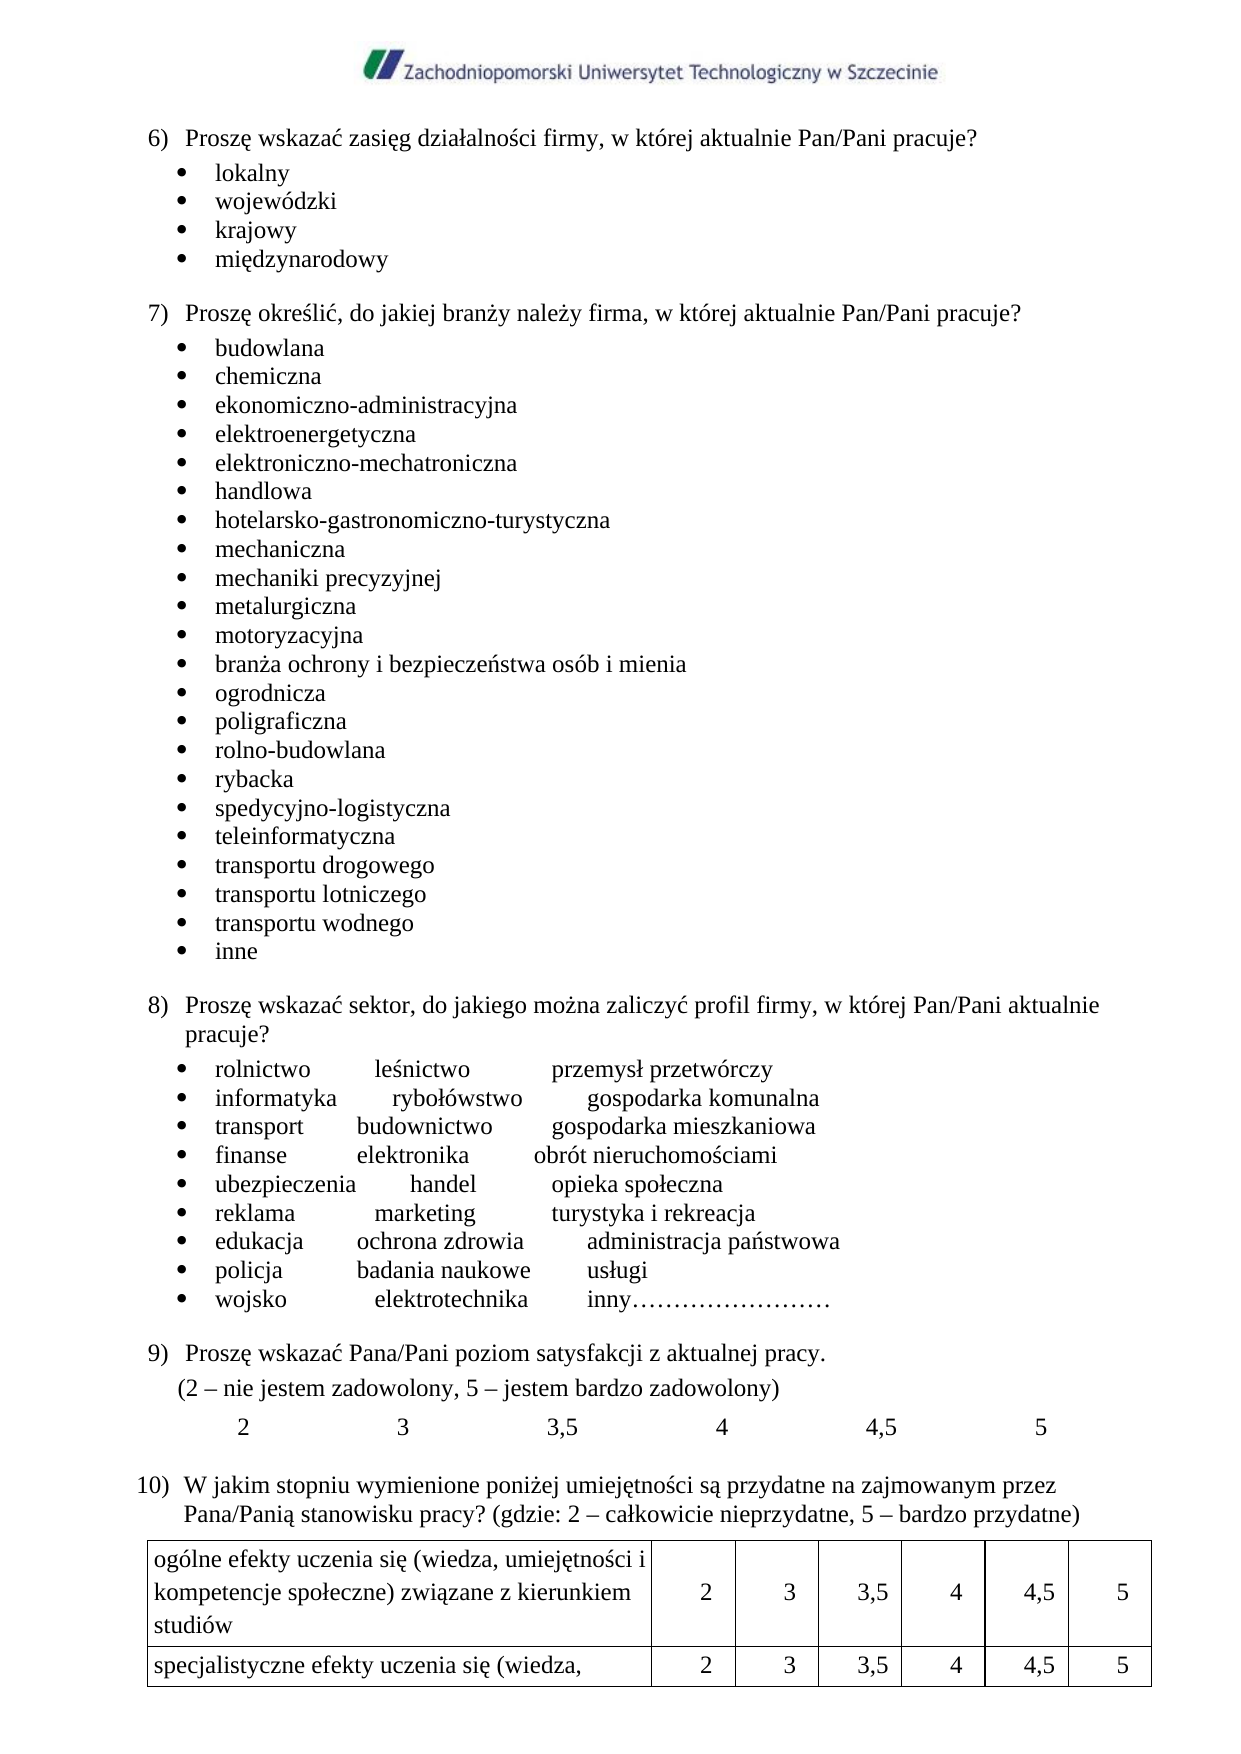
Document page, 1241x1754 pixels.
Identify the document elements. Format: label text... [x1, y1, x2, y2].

table_cell 􀂉 3,5 [819, 1647, 901, 1686]
text ekonomiczno-administracyjna [177, 390, 1152, 419]
text edukacja 􀂉 ochrona zdrowia 􀂉 administracja państwowa [177, 1226, 1152, 1255]
text transportu drogowego [177, 850, 1152, 879]
text mechaniczna [177, 534, 1152, 563]
text rybacka [177, 764, 1152, 793]
picture [353, 41, 946, 86]
text ogrodnicza [177, 678, 1152, 706]
text (2 – nie jestem zadowolony, 5 – jestem bardzo zadowolony) [148, 1373, 1152, 1401]
table_header 􀂉 4 [626, 1412, 786, 1445]
text policja 􀂉 badania naukowe 􀂉 usługi [177, 1255, 1152, 1284]
list Proszę wskazać sektor, do jakiego można zaliczyć profil firmy, w której Pan/Pani aktualnie pracuje? [148, 990, 1152, 1048]
text elektroniczno-mechatroniczna [177, 448, 1152, 476]
text transportu wodnego [177, 908, 1152, 936]
text mechaniki precyzyjnej [177, 563, 1152, 591]
text reklama 􀂉 marketing 􀂉 turystyka i rekreacja [177, 1198, 1152, 1226]
table_header 􀂉 2 [148, 1412, 307, 1445]
table_cell 􀂉 4 [902, 1647, 984, 1686]
table_header 􀂉 5 [945, 1412, 1105, 1445]
text rolno-budowlana [177, 735, 1152, 764]
table_header 􀂉 4 [902, 1541, 984, 1646]
text budowlana [177, 333, 1152, 361]
text wojsko 􀂉 elektrotechnika 􀂉 inny…………………… [177, 1284, 1152, 1313]
text krajowy [177, 215, 1152, 244]
text handlowa [177, 476, 1152, 505]
text poligraficzna [177, 706, 1152, 735]
text wojewódzki [177, 186, 1152, 215]
table_header 􀂉 5 [1069, 1541, 1151, 1646]
list Proszę wskazać Pana/Pani poziom satysfakcji z aktualnej pracy. [148, 1338, 1152, 1366]
text chemiczna [177, 361, 1152, 390]
list Proszę określić, do jakiej branży należy firma, w której aktualnie Pan/Pani pracuje? [148, 298, 1152, 326]
text finanse 􀂉 elektronika 􀂉 obrót nieruchomościami [177, 1140, 1152, 1169]
table_header 􀂉 4,5 [786, 1412, 945, 1445]
table_header ogólne efekty uczenia się (wiedza, umiejętności i kompetencje społeczne) związane z kierunkiem studiów [148, 1541, 651, 1646]
table_cell 􀂉 4,5 [986, 1647, 1068, 1686]
table_header 􀂉 3 [307, 1412, 467, 1445]
text transport 􀂉 budownictwo 􀂉 gospodarka mieszkaniowa [177, 1111, 1152, 1140]
text teleinformatyczna [177, 821, 1152, 850]
text ubezpieczenia 􀂉 handel 􀂉 opieka społeczna [177, 1169, 1152, 1198]
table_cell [148, 1647, 651, 1686]
table_cell 􀂉 5 [1069, 1647, 1151, 1686]
table_cell 􀂉 3 [736, 1647, 818, 1686]
table_header 􀂉 3,5 [467, 1412, 626, 1445]
text międzynarodowy [177, 244, 1152, 273]
table_cell 􀂉 2 [652, 1647, 735, 1686]
text transportu lotniczego [177, 879, 1152, 908]
text elektroenergetyczna [177, 419, 1152, 448]
text branża ochrony i bezpieczeństwa osób i mienia [177, 649, 1152, 678]
list W jakim stopniu wymienione poniżej umiejętności są przydatne na zajmowanym przez Pana/Panią stanowisku pracy? (gdzie: 2 – całkowicie nieprzydatne, 5 – bardzo przydatne) [136, 1470, 1152, 1527]
text lokalny [177, 158, 1152, 186]
table_header 􀂉 3,5 [819, 1541, 901, 1646]
text spedycyjno-logistyczna [177, 793, 1152, 821]
text motoryzacyjna [177, 620, 1152, 649]
table_header 􀂉 3 [736, 1541, 818, 1646]
table_header 􀂉 4,5 [986, 1541, 1068, 1646]
table_header 􀂉 2 [652, 1541, 735, 1646]
text informatyka 􀂉 rybołówstwo 􀂉 gospodarka komunalna [177, 1083, 1152, 1111]
text hotelarsko-gastronomiczno-turystyczna [177, 505, 1152, 534]
text inne [177, 936, 1152, 965]
list Proszę wskazać zasięg działalności firmy, w której aktualnie Pan/Pani pracuje? [148, 123, 1152, 151]
text metalurgiczna [177, 591, 1152, 620]
text rolnictwo 􀂉 leśnictwo 􀂉 przemysł przetwórczy [177, 1054, 1152, 1083]
